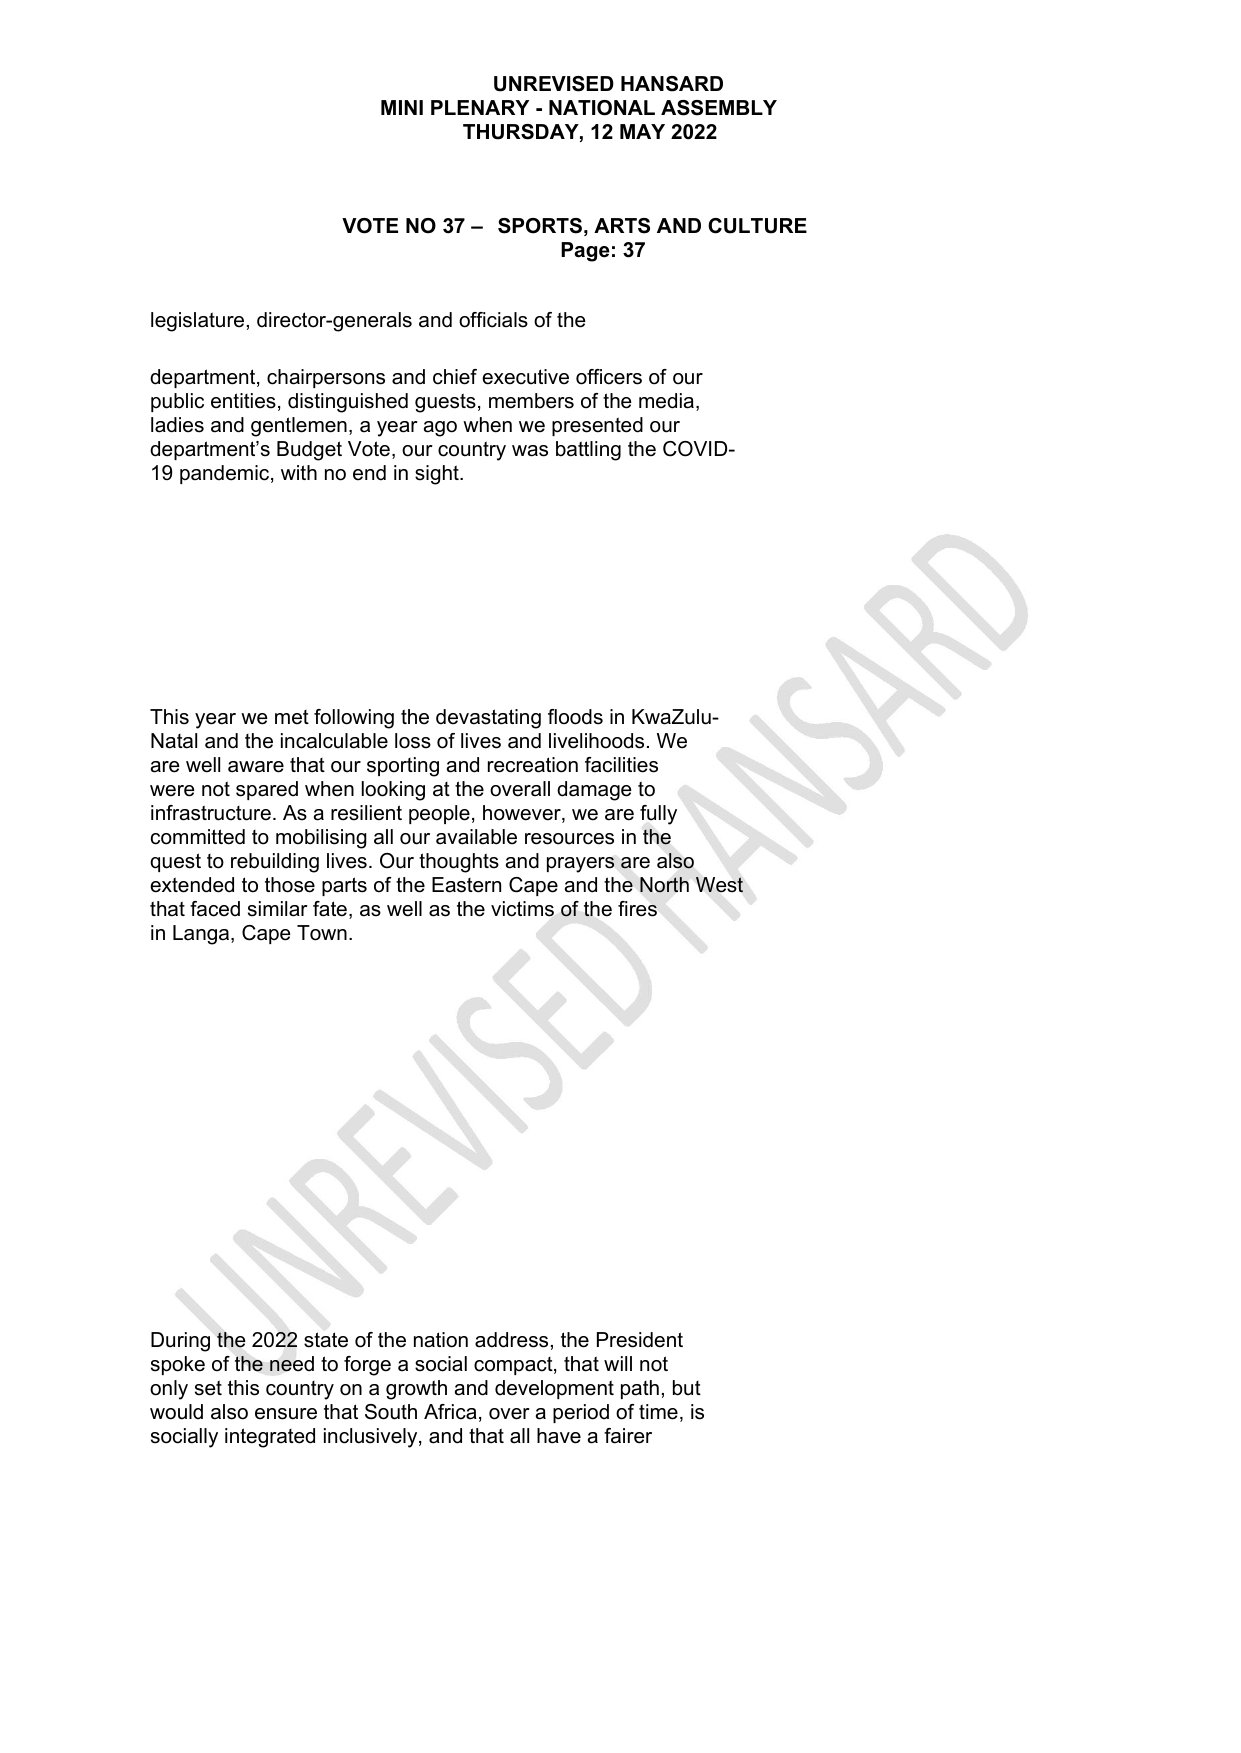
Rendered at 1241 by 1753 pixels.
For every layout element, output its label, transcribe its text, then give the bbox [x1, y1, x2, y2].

text only set this country on a growth and development path, but [150, 1376, 1105, 1400]
text Natal and the incalculable loss of lives and livelihoods. We [150, 729, 1105, 753]
text MINI PLENARY - NATIONAL ASSEMBLY [380, 96, 885, 120]
text were not spared when looking at the overall damage to [150, 777, 1105, 801]
text Page: 37 [560, 237, 923, 261]
text department, chairpersons and chief executive officers of our [150, 365, 1090, 389]
text extended to those parts of the Eastern Cape and the North West [150, 873, 1105, 897]
text that faced similar fate, as well as the victims of the fires [150, 897, 1105, 921]
text legislature, director-generals and officials of the [150, 308, 940, 332]
text committed to mobilising all our available resources in the [150, 825, 1105, 849]
text THURSDAY, 12 MAY 2022 [463, 120, 885, 144]
text in Langa, Cape Town. [150, 921, 1105, 944]
text are well aware that our sporting and recreation facilities [150, 753, 1105, 777]
text public entities, distinguished guests, members of the media, [150, 389, 1090, 413]
picture [172, 944, 1030, 1328]
text ladies and gentlemen, a year ago when we presented our [150, 413, 1090, 437]
text socially integrated inclusively, and that all have a fairer [150, 1424, 1105, 1448]
picture [172, 531, 1030, 705]
text infrastructure. As a resilient people, however, we are fully [150, 801, 1105, 825]
text department’s Budget Vote, our country was battling the COVID- [150, 437, 1090, 461]
text quest to rebuilding lives. Our thoughts and prayers are also [150, 849, 1105, 873]
text spoke of the need to forge a social compact, that will not [150, 1352, 1105, 1376]
text would also ensure that South Africa, over a period of time, is [150, 1400, 1105, 1424]
text This year we met following the devastating floods in KwaZulu- [150, 705, 1105, 729]
text 19 pandemic, with no end in sight. [150, 461, 1090, 485]
text VOTE NO 37 – SPORTS, ARTS AND CULTURE [342, 213, 923, 237]
text During the 2022 state of the nation address, the President [150, 1328, 1105, 1352]
text UNREVISED HANSARD [493, 72, 885, 96]
